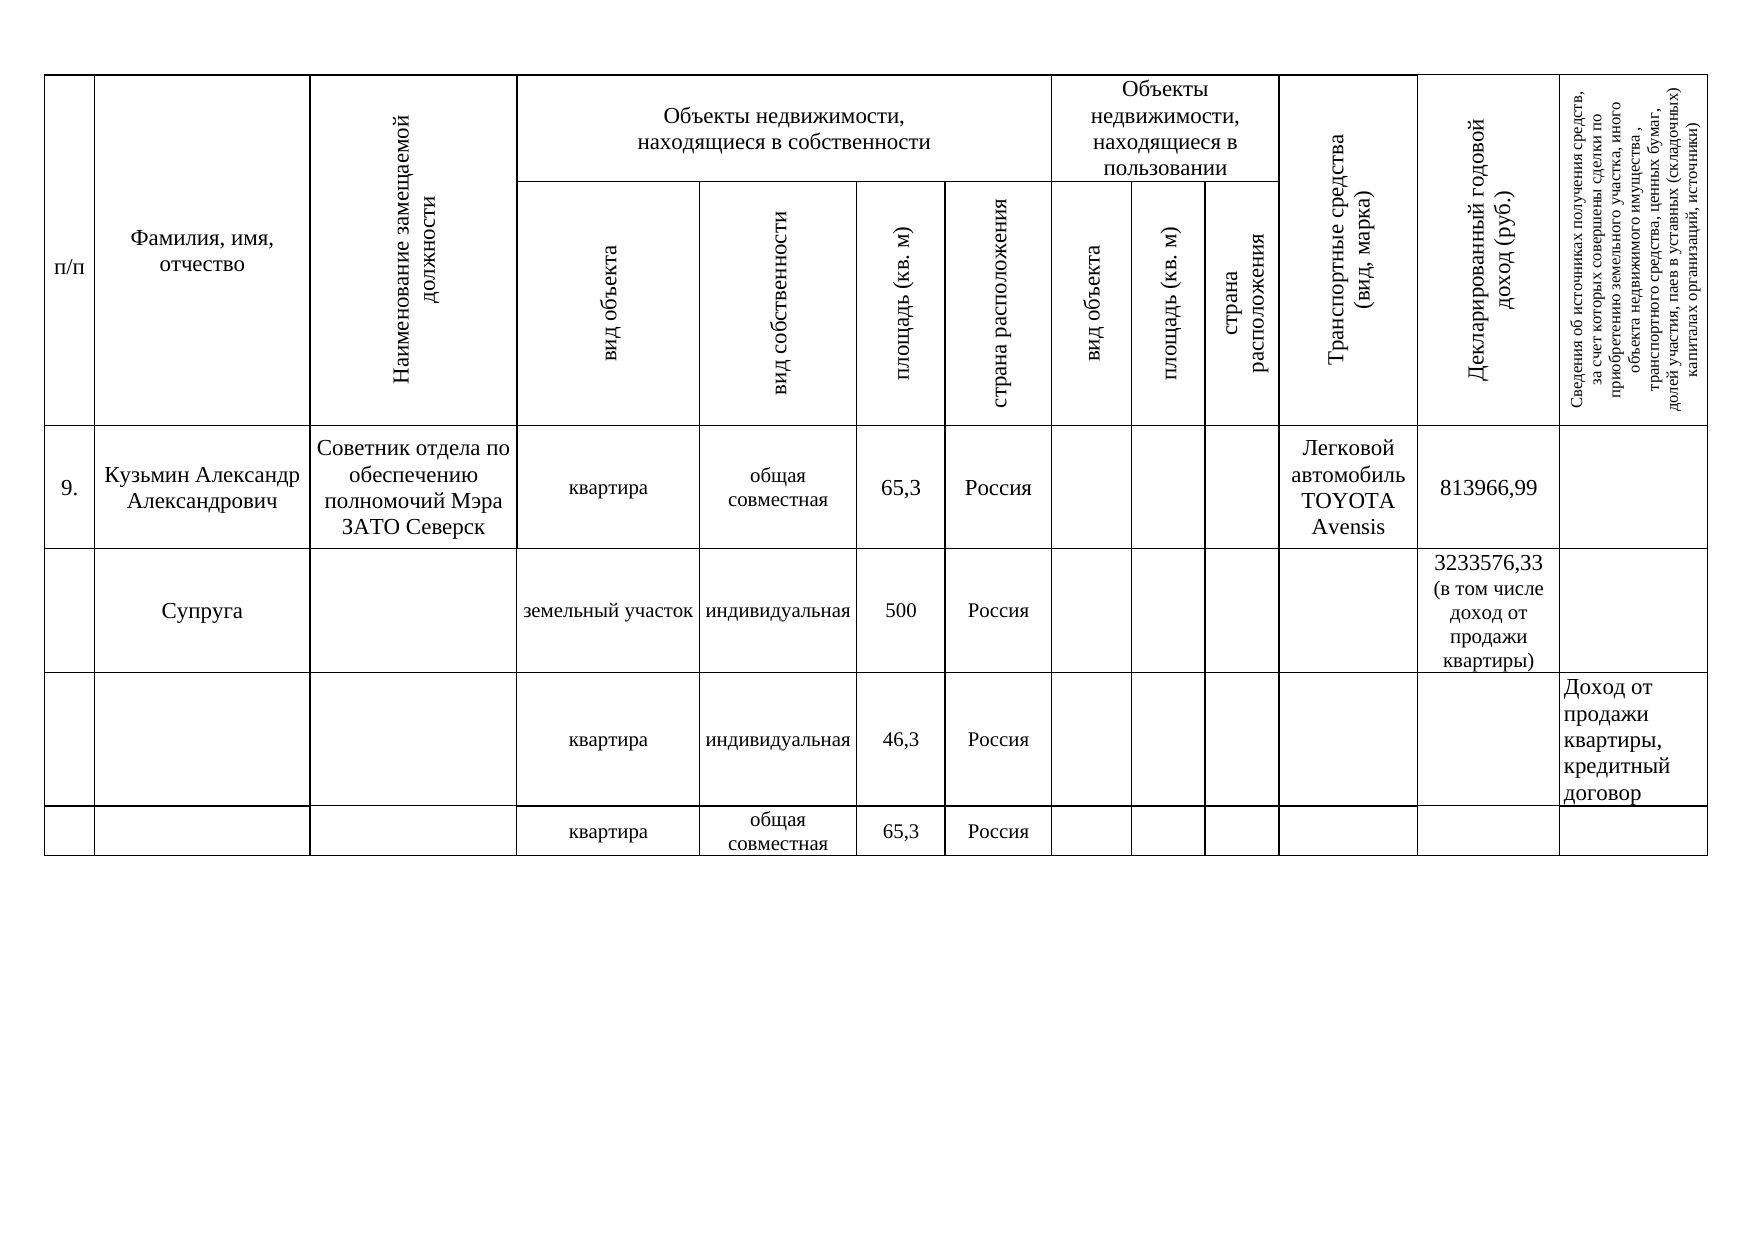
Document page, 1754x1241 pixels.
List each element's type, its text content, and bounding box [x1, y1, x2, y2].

table_cell квартира [517, 807, 699, 855]
table_header Транспортные средства (вид, марка) [1280, 76, 1417, 425]
table_cell площадь (кв. м) [857, 182, 944, 425]
table_cell [1206, 807, 1278, 855]
table_cell [45, 807, 94, 855]
table_cell 65,3 [857, 807, 944, 855]
table_cell [1052, 807, 1131, 855]
table_cell [95, 673, 309, 805]
table_cell [1280, 807, 1417, 855]
table_header Наименование замещаемой должности [311, 76, 516, 425]
table_cell площадь (кв. м) [1132, 182, 1204, 425]
table_cell квартира [517, 673, 699, 805]
table_cell [1280, 673, 1417, 805]
table_header Объекты недвижимости, находящиеся в собственности [518, 76, 1051, 181]
table_cell [1052, 549, 1131, 672]
table_cell Легковой автомобиль TOYOTA Avensis [1280, 426, 1417, 548]
table_cell [1206, 426, 1278, 548]
table_cell [1132, 549, 1204, 672]
table_cell индивидуальная [700, 673, 856, 805]
table_cell [311, 806, 516, 855]
table_header Фамилия, имя, отчество [95, 76, 309, 425]
table_cell 9. [45, 426, 94, 548]
table_cell общая совместная [700, 426, 856, 548]
table_cell [1206, 673, 1278, 805]
table_cell [1132, 807, 1204, 855]
table_cell Россия [946, 549, 1051, 672]
table_cell [45, 673, 94, 805]
table_cell [1132, 673, 1204, 805]
table_cell общая совместная [700, 807, 856, 855]
table_cell 813966,99 [1418, 426, 1559, 548]
table_cell [1560, 549, 1707, 672]
table_cell индивидуальная [700, 549, 856, 672]
table_cell Россия [946, 673, 1051, 805]
table_cell [1560, 807, 1707, 855]
table_cell 3233576,33 (в том числе доход от продажи квартиры) [1418, 549, 1559, 672]
table_cell [1206, 549, 1278, 672]
table_header Объекты недвижимости, находящиеся в пользовании [1052, 76, 1278, 181]
table_cell [95, 807, 309, 855]
table_cell [1132, 426, 1204, 548]
table_cell вид собственности [700, 182, 856, 425]
table_cell Доход от продажи квартиры, кредитный договор [1560, 673, 1707, 805]
table_cell Россия [946, 807, 1051, 855]
table_cell Советник отдела по обеспечению полномочий Мэра ЗАТО Северск [311, 426, 516, 548]
table_cell [1560, 426, 1707, 548]
table_cell [1418, 806, 1559, 855]
table_cell 500 [857, 549, 944, 672]
table_cell вид объекта [518, 182, 699, 425]
table_cell 65,3 [857, 426, 944, 548]
table_cell [311, 673, 516, 805]
table_header Сведения об источниках получения средств, за счет которых совершены сделки по приобретению земельного участка, иного объекта недвижимого имущества , транспортного средства, ценных бумаг, долей участия, паев в уставных (складочных) капиталах организаций, источники) [1560, 75, 1707, 425]
table_cell вид объекта [1052, 182, 1131, 425]
table_cell Кузьмин Александр Александрович [95, 426, 309, 548]
table_cell 46,3 [857, 673, 944, 805]
table_cell страна расположения [1206, 182, 1278, 425]
table_cell [311, 549, 516, 672]
table_cell Cупруга [95, 549, 309, 672]
table_cell земельный участок [517, 549, 699, 672]
table_cell [45, 549, 94, 672]
table_cell страна расположения [946, 182, 1051, 425]
table_cell [1418, 673, 1559, 805]
table_cell [1280, 549, 1417, 672]
table_cell [1052, 426, 1131, 548]
table_cell Россия [946, 426, 1051, 548]
table_header п/п [45, 76, 94, 425]
table_header Декларированный годовой доход (руб.) [1418, 75, 1559, 425]
table_cell квартира [518, 426, 699, 548]
table_cell [1052, 673, 1131, 805]
